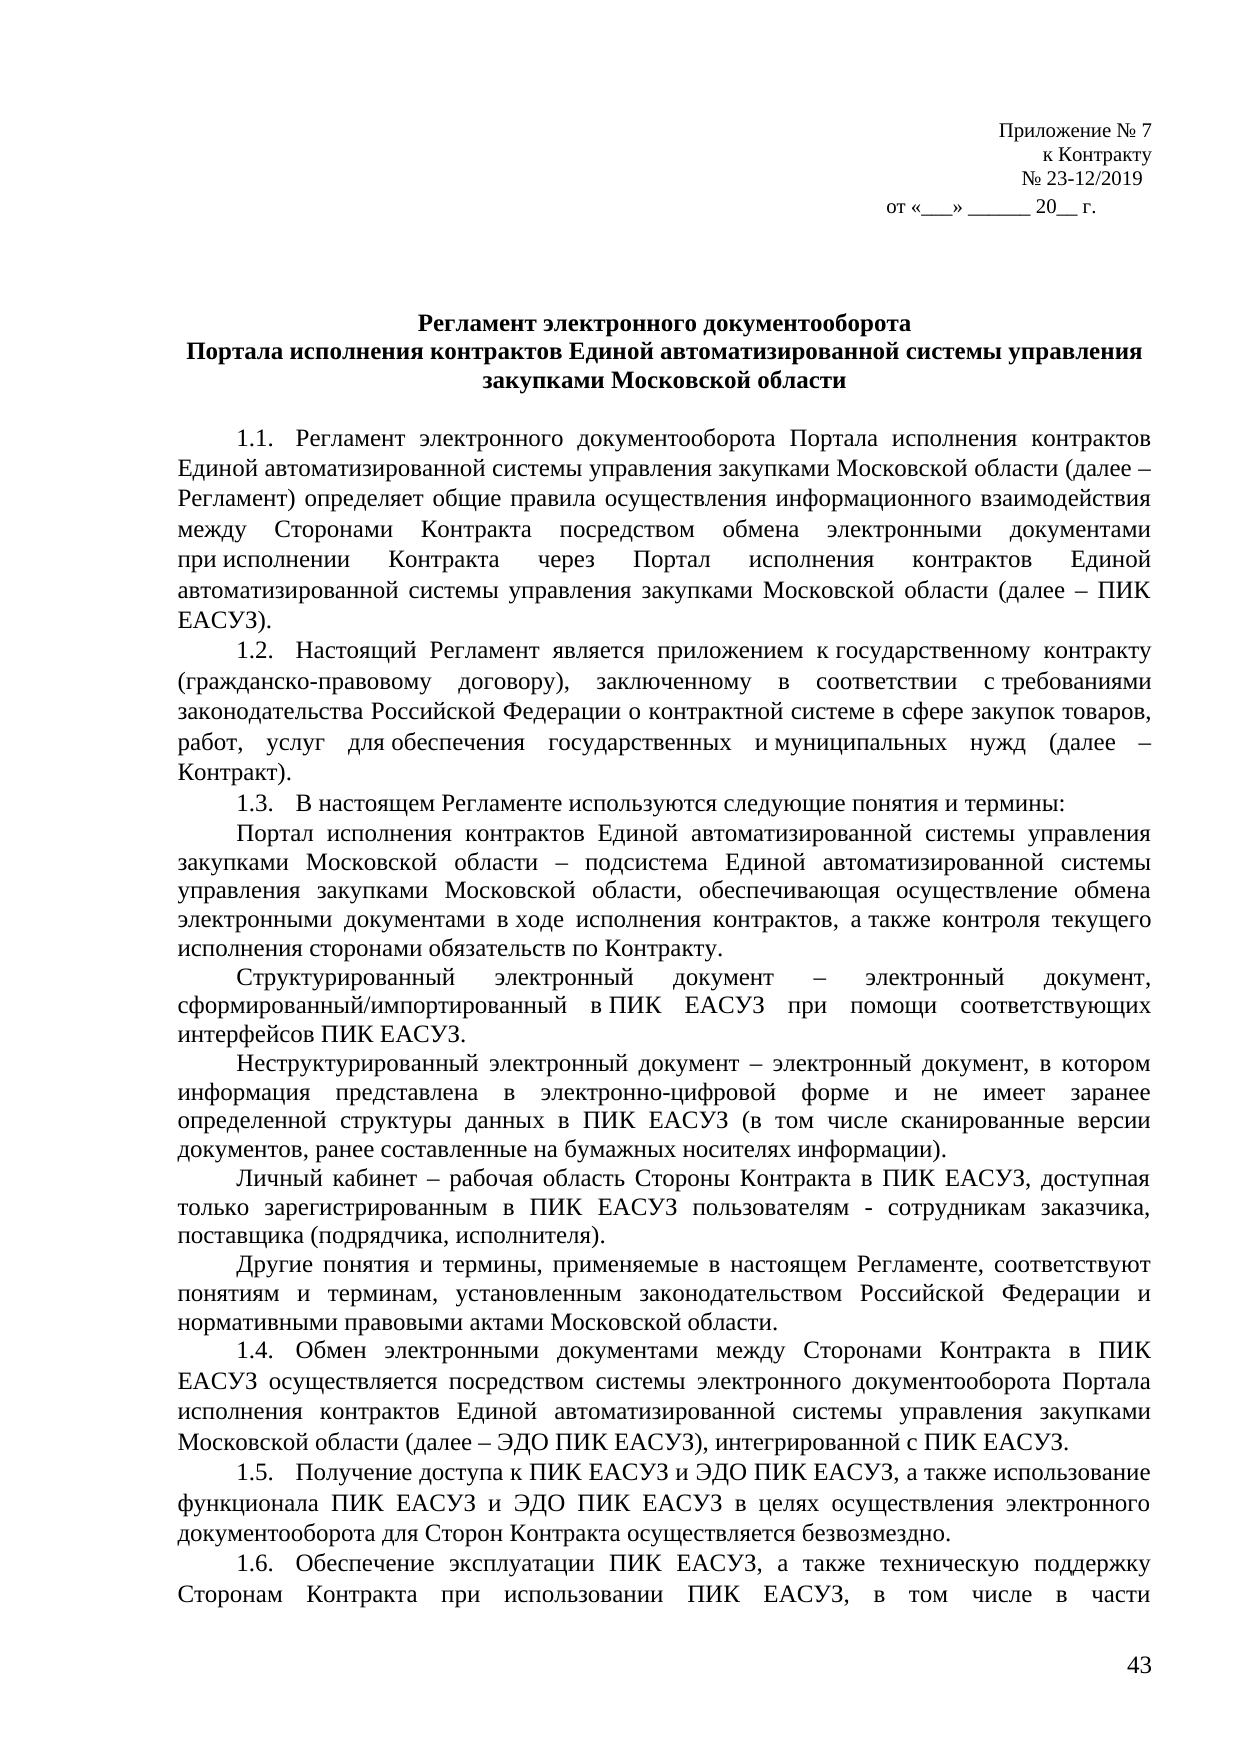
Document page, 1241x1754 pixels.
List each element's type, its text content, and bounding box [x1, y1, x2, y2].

text Неструктурированный электронный документ – электронный документ, в котором информация представлена в электронно-цифровой форме и не имеет заранее определенной структуры данных в ПИК ЕАСУЗ (в том числе сканированные версии документов, ранее составленные на бумажных носителях информации). [177, 1048, 1152, 1163]
text Личный кабинет – рабочая область Стороны Контракта в ПИК ЕАСУЗ, доступная только зарегистрированным в ПИК ЕАСУЗ пользователям - сотрудникам заказчика, поставщика (подрядчика, исполнителя). [177, 1163, 1152, 1249]
text Приложение № 7 [177, 118, 1152, 142]
text к Контракту [827, 142, 1152, 166]
text Регламент электронного документооборота [177, 308, 1152, 336]
text Портала исполнения контрактов Единой автоматизированной системы управления закупками Московской области [177, 336, 1152, 394]
text Портал исполнения контрактов Единой автоматизированной системы управления закупками Московской области – подсистема Единой автоматизированной системы управления закупками Московской области, обеспечивающая осуществление обмена электронными документами в ходе исполнения контрактов, а также контроля текущего исполнения сторонами обязательств по Контракту. [177, 818, 1152, 962]
text Структурированный электронный документ – электронный документ, сформированный/импортированный в ПИК ЕАСУЗ при помощи соответствующих интерфейсов ПИК ЕАСУЗ. [177, 962, 1152, 1048]
list Обмен электронными документами между Сторонами Контракта в ПИК ЕАСУЗ осуществляется посредством системы электронного документооборота Портала исполнения контрактов Единой автоматизированной системы управления закупками Московской области (далее – ЭДО ПИК ЕАСУЗ), интегрированной с ПИК ЕАСУЗ. [177, 1336, 1152, 1456]
list Настоящий Регламент является приложением к государственному контракту (гражданско-правовому договору), заключенному в соответствии с требованиями законодательства Российской Федерации о контрактной системе в сфере закупок товаров, работ, услуг для обеспечения государственных и муниципальных нужд (далее – Контракт). [177, 636, 1152, 786]
list Регламент электронного документооборота Портала исполнения контрактов Единой автоматизированной системы управления закупками Московской области (далее – Регламент) определяет общие правила осуществления информационного взаимодействия между Сторонами Контракта посредством обмена электронными документами при исполнении Контракта через Портал исполнения контрактов Единой автоматизированной системы управления закупками Московской области (далее – ПИК ЕАСУЗ). [177, 423, 1152, 634]
text № 23-12/2019 от «___» ______ 20__ г. [886, 166, 1152, 218]
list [177, 1548, 1152, 1608]
list В настоящем Регламенте используются следующие понятия и термины: [177, 788, 1152, 816]
text Другие понятия и термины, применяемые в настоящем Регламенте, соответствуют понятиям и терминам, установленным законодательством Российской Федерации и нормативными правовыми актами Московской области. [177, 1249, 1152, 1336]
list Получение доступа к ПИК ЕАСУЗ и ЭДО ПИК ЕАСУЗ, а также использование функционала ПИК ЕАСУЗ и ЭДО ПИК ЕАСУЗ в целях осуществления электронного документооборота для Сторон Контракта осуществляется безвозмездно. [177, 1457, 1152, 1547]
